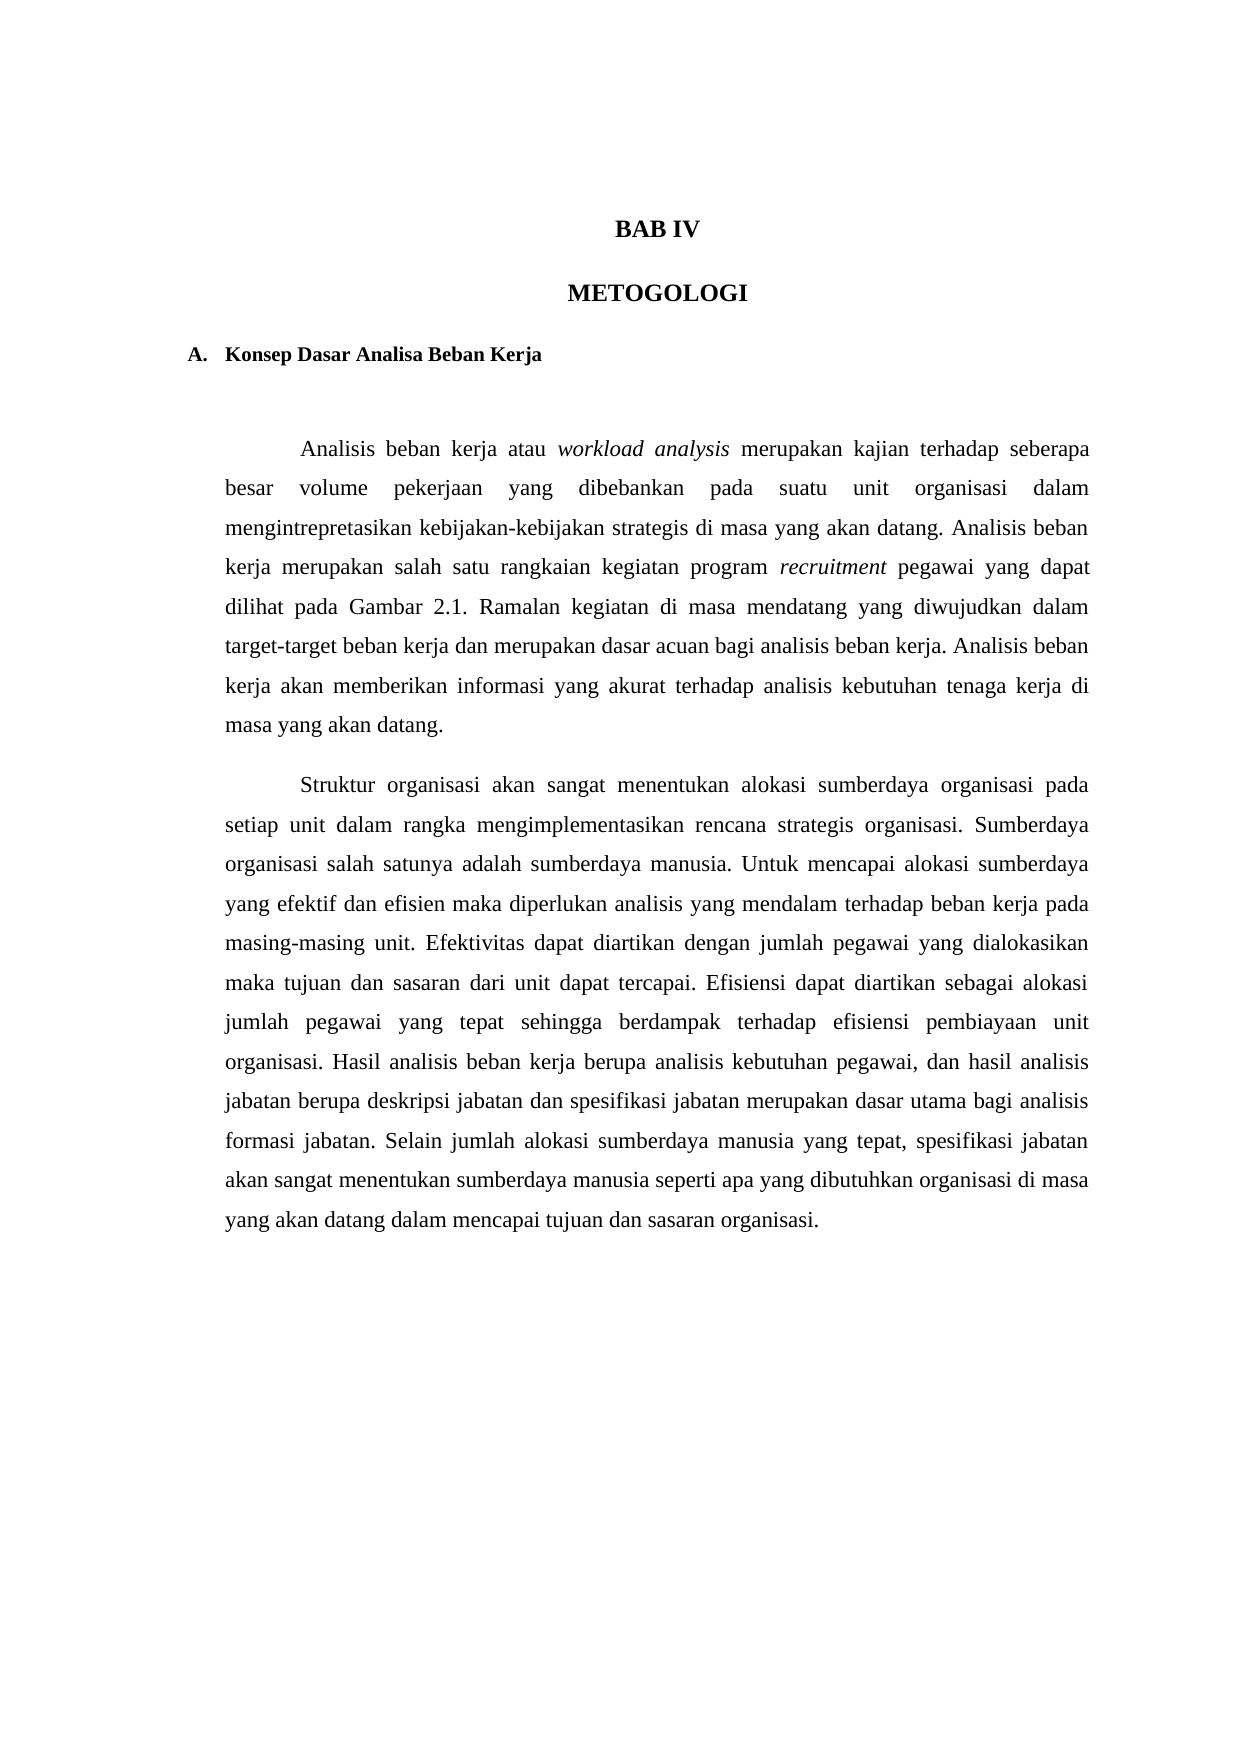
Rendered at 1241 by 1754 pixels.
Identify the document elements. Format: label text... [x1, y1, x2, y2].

text Struktur organisasi akan sangat menentukan alokasi sumberdaya organisasi pada setiap unit dalam rangka mengimplementasikan rencana strategis organisasi. Sumberdaya organisasi salah satunya adalah sumberdaya manusia. Untuk mencapai alokasi sumberdaya yang efektif dan efisien maka diperlukan analisis yang mendalam terhadap beban kerja pada masing-masing unit. Efektivitas dapat diartikan dengan jumlah pegawai yang dialokasikan maka tujuan dan sasaran dari unit dapat tercapai. Efisiensi dapat diartikan sebagai alokasi jumlah pegawai yang tepat sehingga berdampak terhadap efisiensi pembiayaan unit organisasi. Hasil analisis beban kerja berupa analisis kebutuhan pegawai, dan hasil analisis jabatan berupa deskripsi jabatan dan spesifikasi jabatan merupakan dasar utama bagi analisis formasi jabatan. Selain jumlah alokasi sumberdaya manusia yang tepat, spesifikasi jabatan akan sangat menentukan sumberdaya manusia seperti apa yang dibutuhkan organisasi di masa yang akan datang dalam mencapai tujuan dan sasaran organisasi. [225, 771, 1090, 1232]
list Konsep Dasar Analisa Beban Kerja [187, 342, 1090, 366]
text BAB IV [150, 214, 1090, 243]
text METOGOLOGI [150, 278, 1090, 307]
text Analisis beban kerja atau workload analysis merupakan kajian terhadap seberapa besar volume pekerjaan yang dibebankan pada suatu unit organisasi dalam mengintrepretasikan kebijakan-kebijakan strategis di masa yang akan datang. Analisis beban kerja merupakan salah satu rangkaian kegiatan program recruitment pegawai yang dapat dilihat pada Gambar 2.1. Ramalan kegiatan di masa mendatang yang diwujudkan dalam target-target beban kerja dan merupakan dasar acuan bagi analisis beban kerja. Analisis beban kerja akan memberikan informasi yang akurat terhadap analisis kebutuhan tenaga kerja di masa yang akan datang. [225, 435, 1090, 737]
